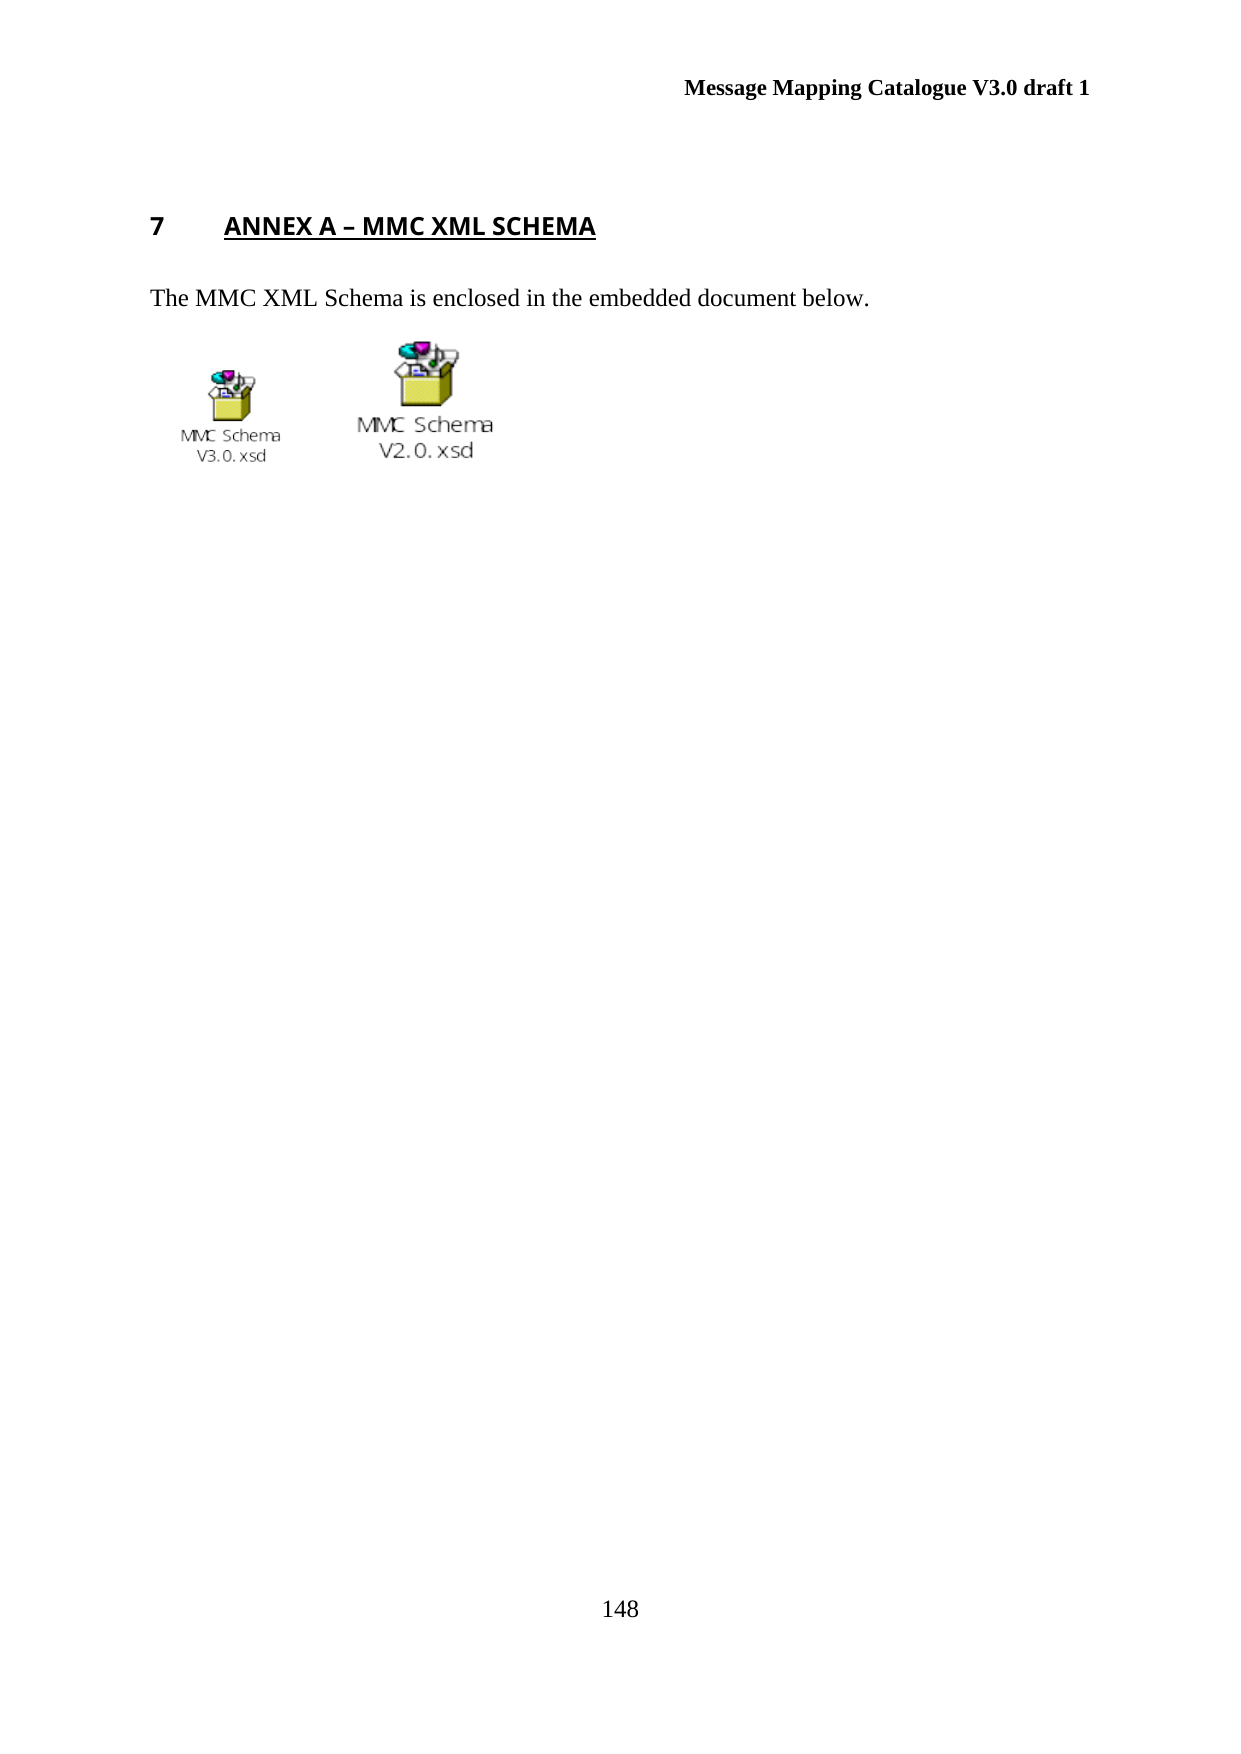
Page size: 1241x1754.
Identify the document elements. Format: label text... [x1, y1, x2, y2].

text The MMC XML Schema is enclosed in the embedded document below. [150, 283, 1090, 312]
subtitle Annex A – MMC XML SCHEMA [150, 209, 1090, 243]
